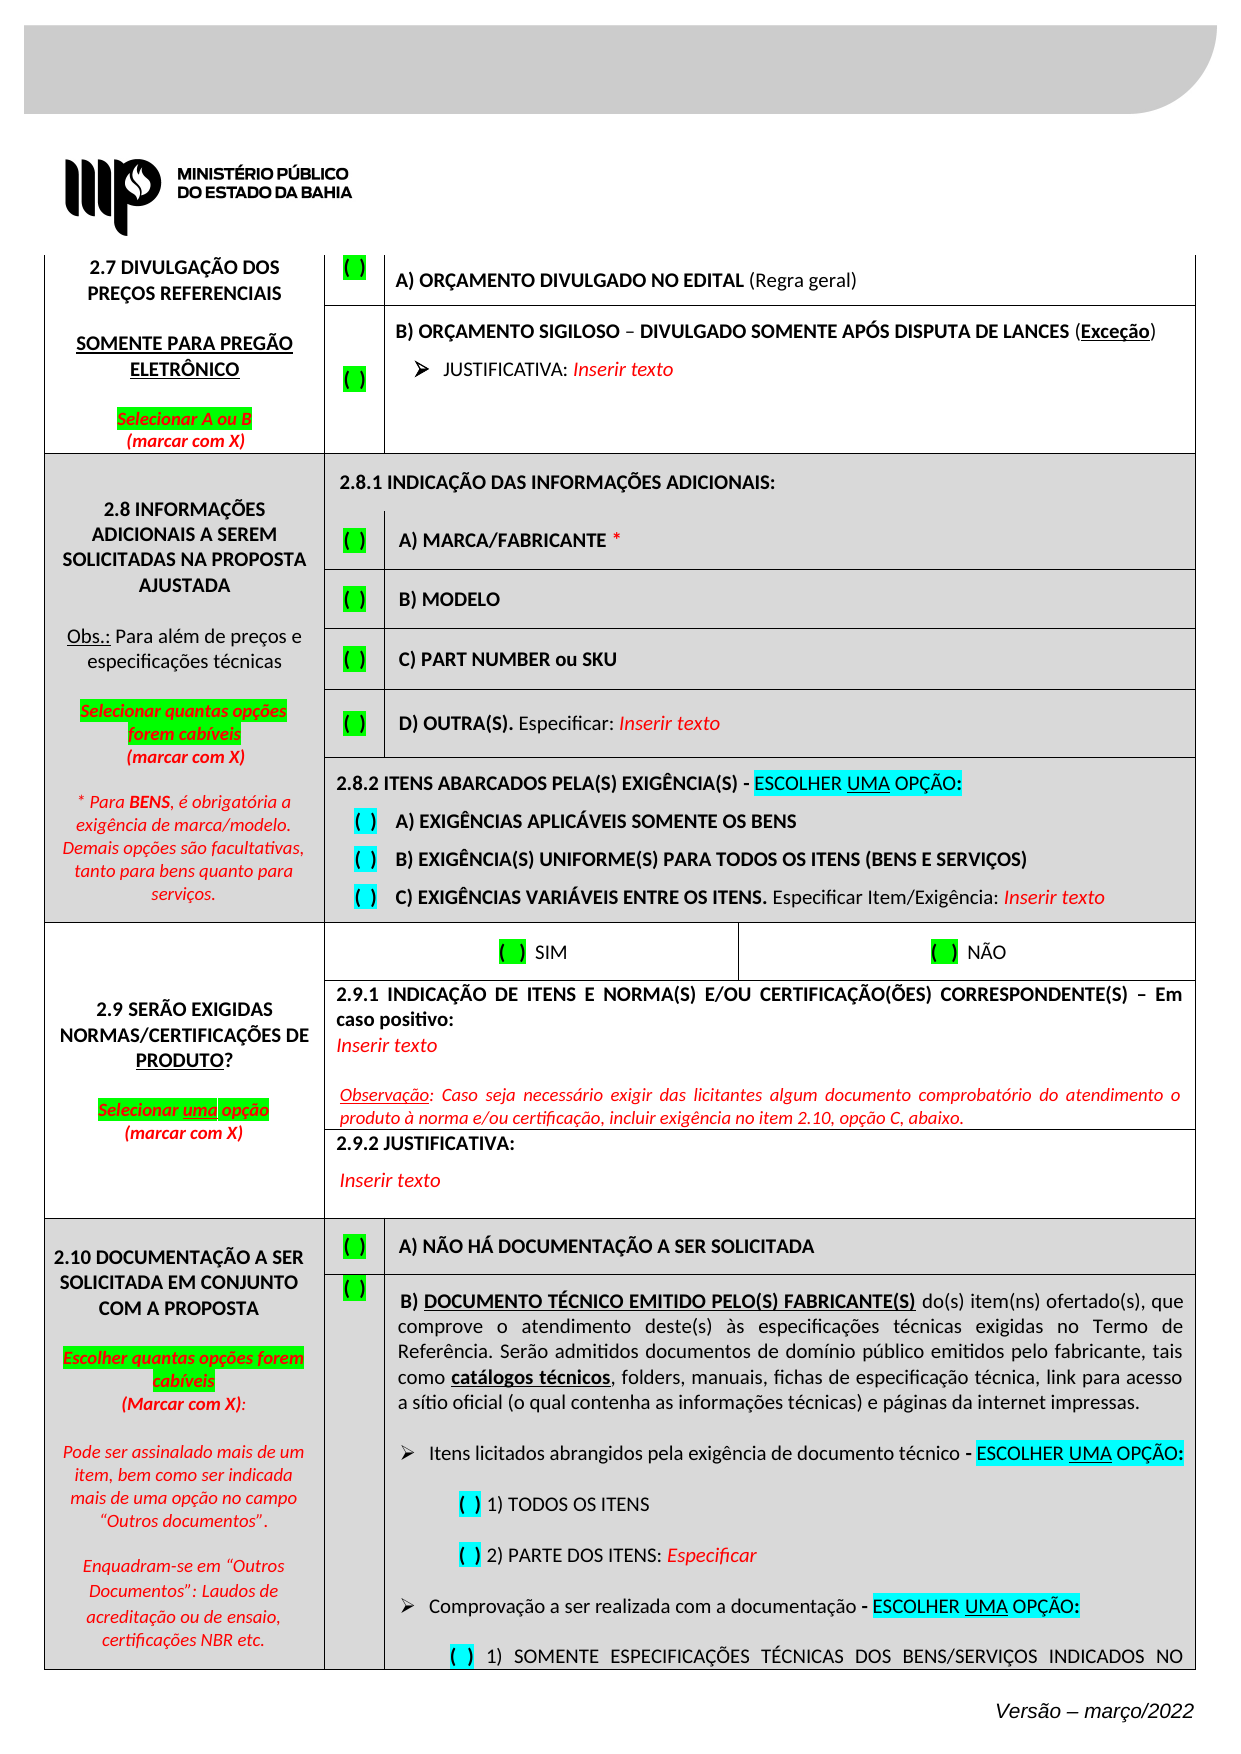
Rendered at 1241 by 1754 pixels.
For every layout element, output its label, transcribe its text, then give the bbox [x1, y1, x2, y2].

table_cell ( ) [325, 306, 384, 453]
table_cell 2.9 SERÃO EXIGIDAS NORMAS/CERTIFICAÇÕES DE PRODUTO? Selecionar uma opção (marcar com X) [45, 923, 324, 1218]
table_cell 2.10 DOCUMENTAÇÃO A SER SOLICITADA EM CONJUNTO COM A PROPOSTA Escolher quantas opções forem cabíveis (Marcar com X): Pode ser assinalado mais de um item, bem como ser indicada mais de uma opção no campo “Outros documentos”. Enquadram-se em “Outros Documentos”: Laudos de acreditação ou de ensaio, certificações NBR etc. [45, 1219, 324, 1669]
table_cell ( ) [325, 1219, 384, 1274]
table_cell A) NÃO HÁ DOCUMENTAÇÃO A SER SOLICITADA [385, 1219, 1195, 1274]
table_cell ( ) [325, 629, 384, 689]
table_cell ( ) [325, 570, 384, 628]
table_cell 2.8.2 ITENS ABARCADOS PELA(S) EXIGÊNCIA(S) - ESCOLHER UMA OPÇÃO: ( ) A) EXIGÊNCIAS APLICÁVEIS SOMENTE OS BENS ( ) B) EXIGÊNCIA(S) UNIFORME(S) PARA TODOS OS ITENS (BENS E SERVIÇOS) ( ) C) EXIGÊNCIAS VARIÁVEIS ENTRE OS ITENS. Especificar Item/Exigência: Inserir texto [325, 758, 1195, 922]
table_cell 2.8 INFORMAÇÕES ADICIONAIS A SEREM SOLICITADAS NA PROPOSTA AJUSTADA Obs.: Para além de preços e especificações técnicas Selecionar quantas opções forem cabíveis (marcar com X) * Para BENS, é obrigatória a exigência de marca/modelo. Demais opções são facultativas, tanto para bens quanto para serviços. [45, 454, 324, 922]
table_cell ( ) [325, 1275, 384, 1669]
table_cell 2.9.2 JUSTIFICATIVA: Inserir texto [325, 1130, 1195, 1218]
table_cell D) OUTRA(S). Especificar: Inserir texto [385, 690, 1195, 757]
table_cell 2.7 DIVULGAÇÃO DOS PREÇOS REFERENCIAIS SOMENTE PARA PREGÃO ELETRÔNICO Selecionar A ou B (marcar com X) [45, 255, 324, 453]
table_cell A) MARCA/FABRICANTE * [385, 511, 1195, 569]
table_cell ( ) [325, 690, 384, 757]
table_cell ( ) NÃO [739, 923, 1195, 980]
table_cell B) MODELO [385, 570, 1195, 628]
table_cell 2.9.1 INDICAÇÃO DE ITENS E NORMA(S) E/OU CERTIFICAÇÃO(ÕES) CORRESPONDENTE(S) – Em caso positivo: Inserir texto Observação: Caso seja necessário exigir das licitantes algum documento comprobatório do atendimento o produto à norma e/ou certificação, incluir exigência no item 2.10, opção C, abaixo. [325, 981, 1195, 1129]
table_cell ( ) SIM [325, 923, 738, 980]
table_cell 2.8.1 INDICAÇÃO DAS INFORMAÇÕES ADICIONAIS: [325, 454, 1195, 511]
table_cell ( ) [325, 255, 384, 305]
table_cell ( ) [325, 511, 384, 569]
table_cell B) ORÇAMENTO SIGILOSO – DIVULGADO SOMENTE APÓS DISPUTA DE LANCES (Exceção) JUSTIFICATIVA: Inserir texto [385, 306, 1195, 453]
table_cell A) ORÇAMENTO DIVULGADO NO EDITAL (Regra geral) [385, 255, 1195, 305]
table_cell C) PART NUMBER ou SKU [385, 629, 1195, 689]
picture [0, 1, 1241, 255]
